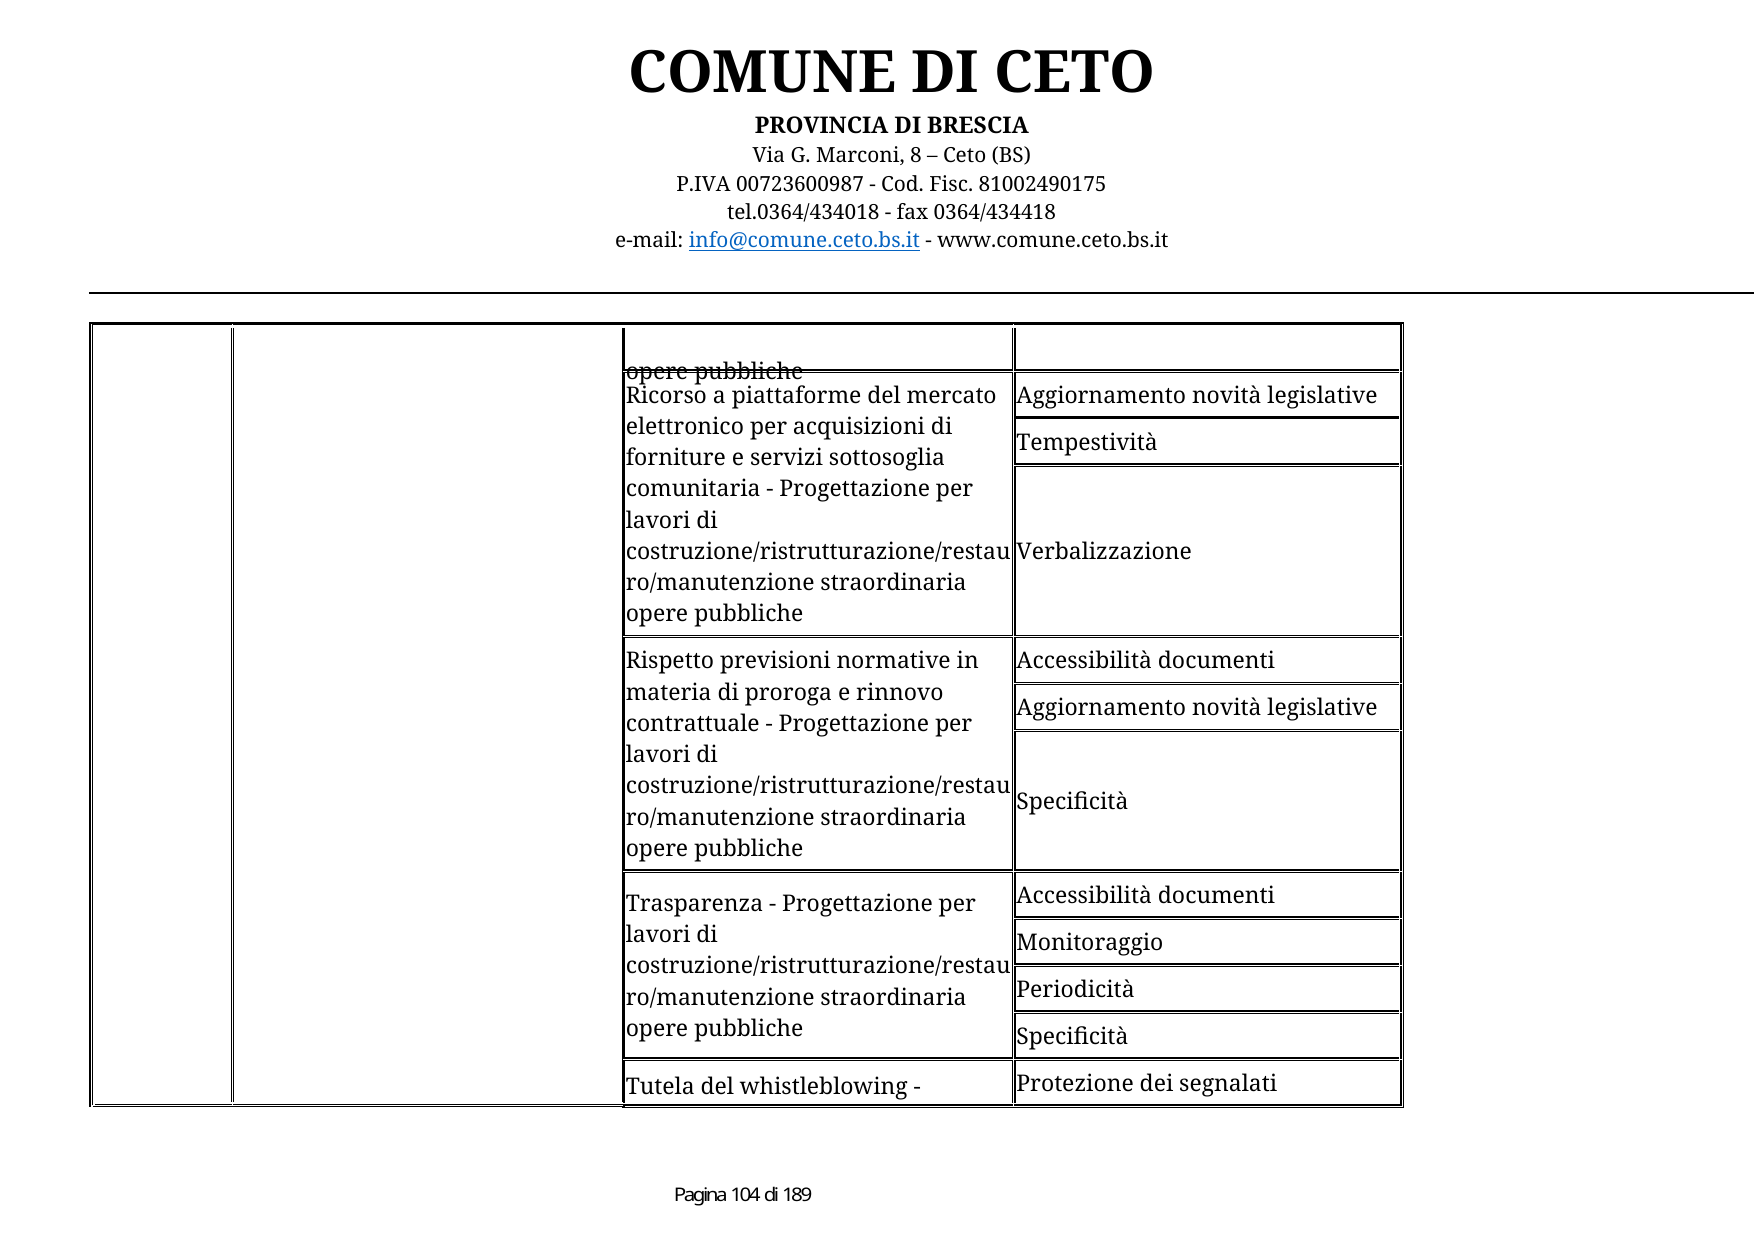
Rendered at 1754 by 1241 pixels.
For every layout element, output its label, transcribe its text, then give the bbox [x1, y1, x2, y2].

table_cell Aggiornamento novità legislative [1014, 682, 1402, 729]
table_cell Ricorso a piattaforme del mercato elettronico per acquisizioni di forniture e servizi sottosoglia comunitaria - Progettazione per lavori di costruzione/ristrutturazione/restauro/manutenzione straordinaria opere pubbliche [625, 373, 1012, 635]
table_cell Verbalizzazione [1016, 463, 1401, 635]
table_cell Monitoraggio [1016, 916, 1401, 963]
table_cell Aggiornamento novità legislative [1016, 369, 1401, 416]
table_cell Tempestività [1016, 416, 1400, 463]
table_cell Accessibilità documenti [1016, 869, 1401, 916]
table_cell Rispetto previsioni normative in materia di proroga e rinnovo contrattuale - Progettazione per lavori di costruzione/ristrutturazione/restauro/manutenzione straordinaria opere pubbliche [625, 638, 1012, 869]
table_cell Accessibilità documenti [1014, 635, 1402, 682]
table_cell Periodicità [1016, 963, 1401, 1010]
table_cell Trasparenza - Progettazione per lavori di costruzione/ristrutturazione/restauro/manutenzione straordinaria opere pubbliche [625, 873, 1012, 1057]
table_cell Verbalizzazione [1014, 325, 1400, 369]
table_cell Specificità [1016, 1010, 1401, 1057]
table_cell Protezione dei segnalati [1014, 1057, 1401, 1104]
table_cell Specificità [1014, 729, 1402, 869]
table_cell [623, 1057, 1014, 1104]
